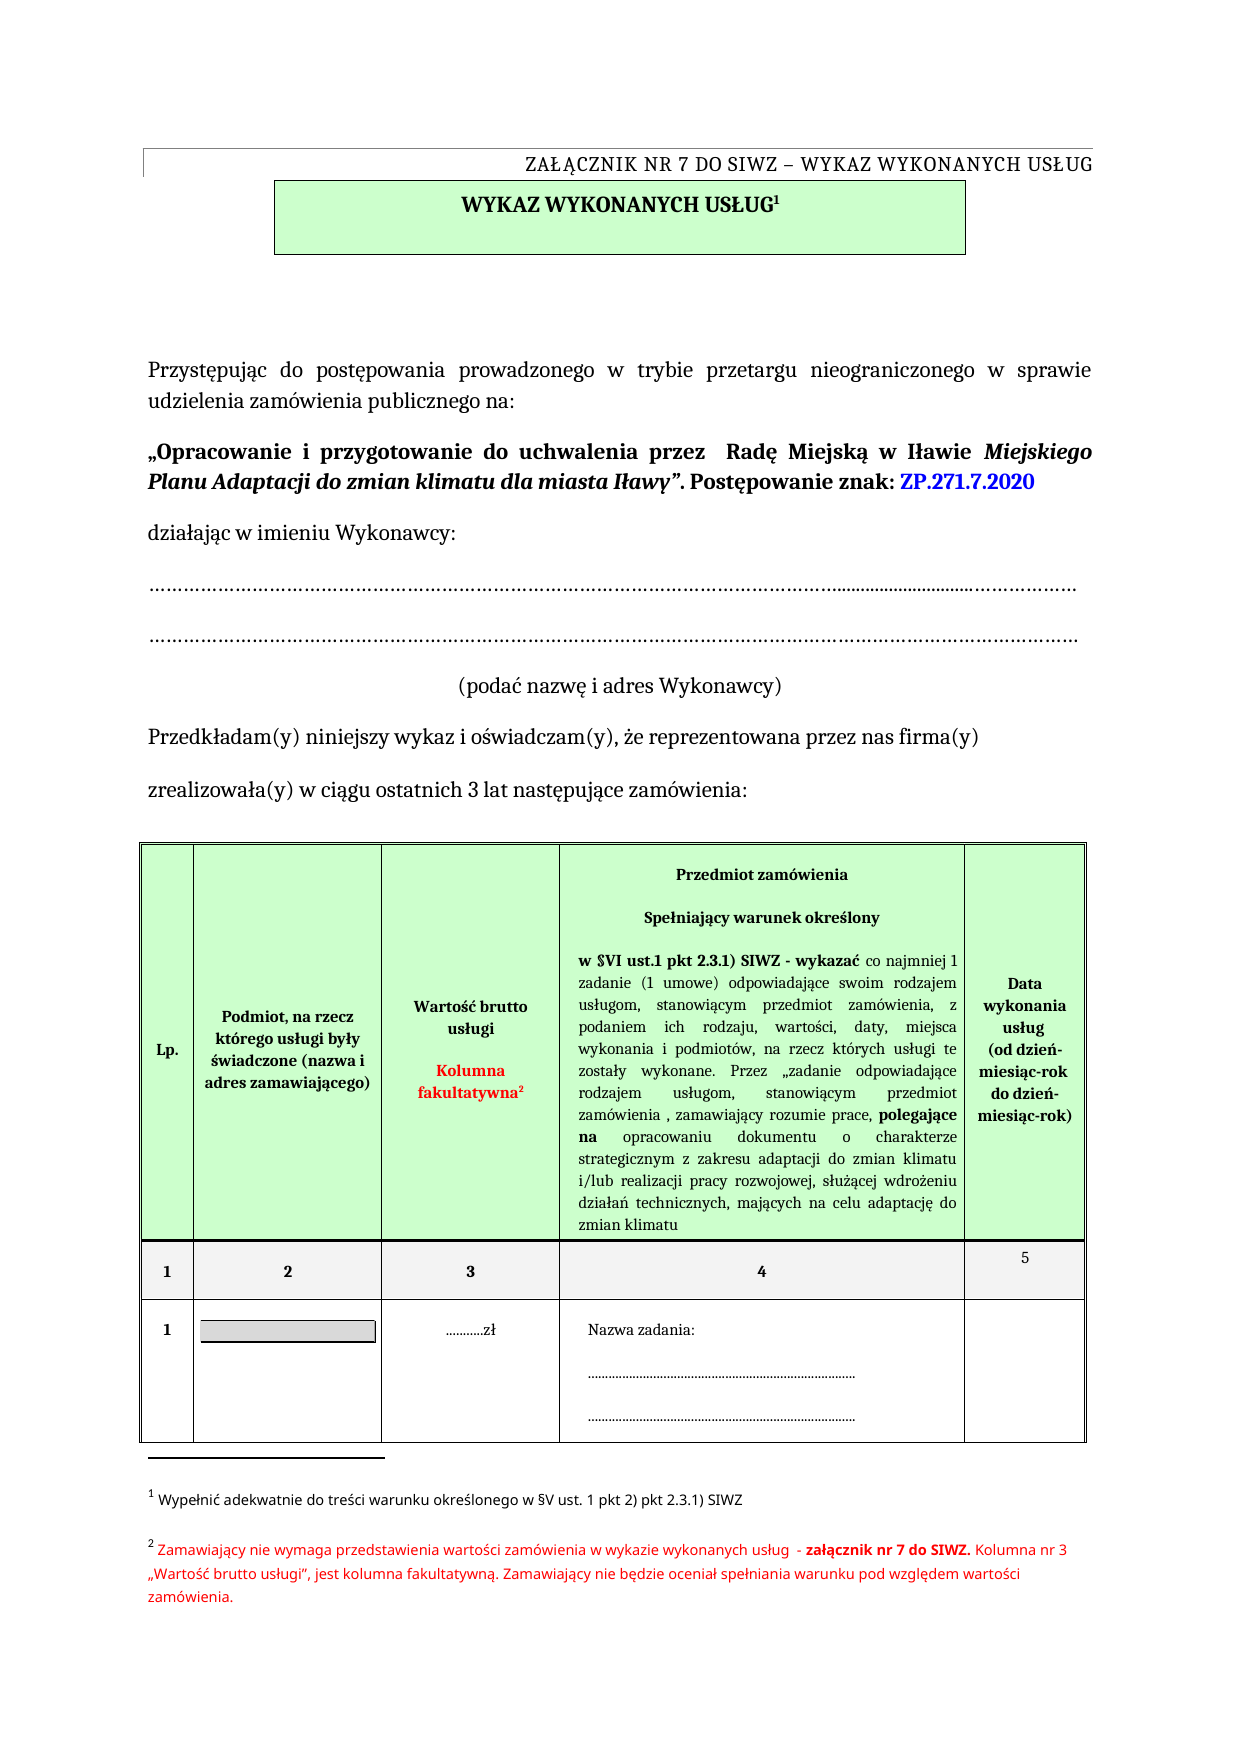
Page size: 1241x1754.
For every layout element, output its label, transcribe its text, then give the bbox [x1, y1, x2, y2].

table_header Przedmiot zamówienia Spełniający warunek określony w §VI ust.1 pkt 2.3.1) SIWZ - wykazać co najmniej 1 zadanie (1 umowe) odpowiadające swoim rodzajem usługom, stanowiącym przedmiot zamówienia, z podaniem ich rodzaju, wartości, daty, miejsca wykonania i podmiotów, na rzecz których usługi te zostały wykonane. Przez „zadanie odpowiadające rodzajem usługom, stanowiącym przedmiot zamówienia , zamawiający rozumie prace, polegające na opracowaniu dokumentu o charakterze strategicznym z zakresu adaptacji do zmian klimatu i/lub realizacji pracy rozwojowej, służącej wdrożeniu działań technicznych, mających na celu adaptację do zmian klimatu [560, 845, 964, 1239]
table_cell [194, 1300, 381, 1442]
text ………………………………………………………………………………………………………….............................……………… [148, 571, 1093, 597]
table_header Lp. [142, 845, 193, 1239]
table_header Data wykonania usług (od dzień-miesiąc-rok do dzień-miesiąc-rok) [965, 845, 1084, 1239]
table_cell ...........zł [382, 1300, 559, 1442]
table_header Wartość brutto usługi Kolumna fakultatywna [382, 845, 559, 1239]
text „Opracowanie i przygotowanie do uchwalenia przez Radę Miejską w Iławie Miejskiego Planu Adaptacji do zmian klimatu dla miasta Iławy”. Postępowanie znak: ZP.271.7.2020 [148, 438, 1093, 495]
table_header Podmiot, na rzecz którego usługi były świadczone (nazwa i adres zamawiającego) [194, 845, 381, 1239]
text działając w imieniu Wykonawcy: [148, 520, 1093, 546]
subtitle Załącznik nr 7 do SIWZ – Wykaz wykonanych usług [144, 149, 1093, 177]
text Przystępując do postępowania prowadzonego w trybie przetargu nieograniczonego w sprawie udzielenia zamówienia publicznego na: [148, 357, 1093, 414]
table_cell 2 [194, 1242, 381, 1298]
table_cell 4 [560, 1242, 964, 1298]
table_cell 1 [142, 1242, 193, 1298]
table_cell 3 [382, 1242, 559, 1298]
table_cell 5 [965, 1242, 1084, 1298]
text ……………………………………………………………………………………………………………………………………………… [148, 622, 1093, 648]
table_header WYKAZ WYKONANYCH USŁUG [275, 181, 965, 254]
table_cell 1 [142, 1300, 193, 1442]
text Przedkładam(y) niniejszy wykaz i oświadczam(y), że reprezentowana przez nas firma(y) zrealizowała(y) w ciągu ostatnich 3 lat następujące zamówienia: [148, 724, 1093, 803]
text (podać nazwę i adres Wykonawcy) [148, 673, 1093, 699]
table_cell [965, 1300, 1084, 1442]
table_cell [560, 1300, 964, 1442]
